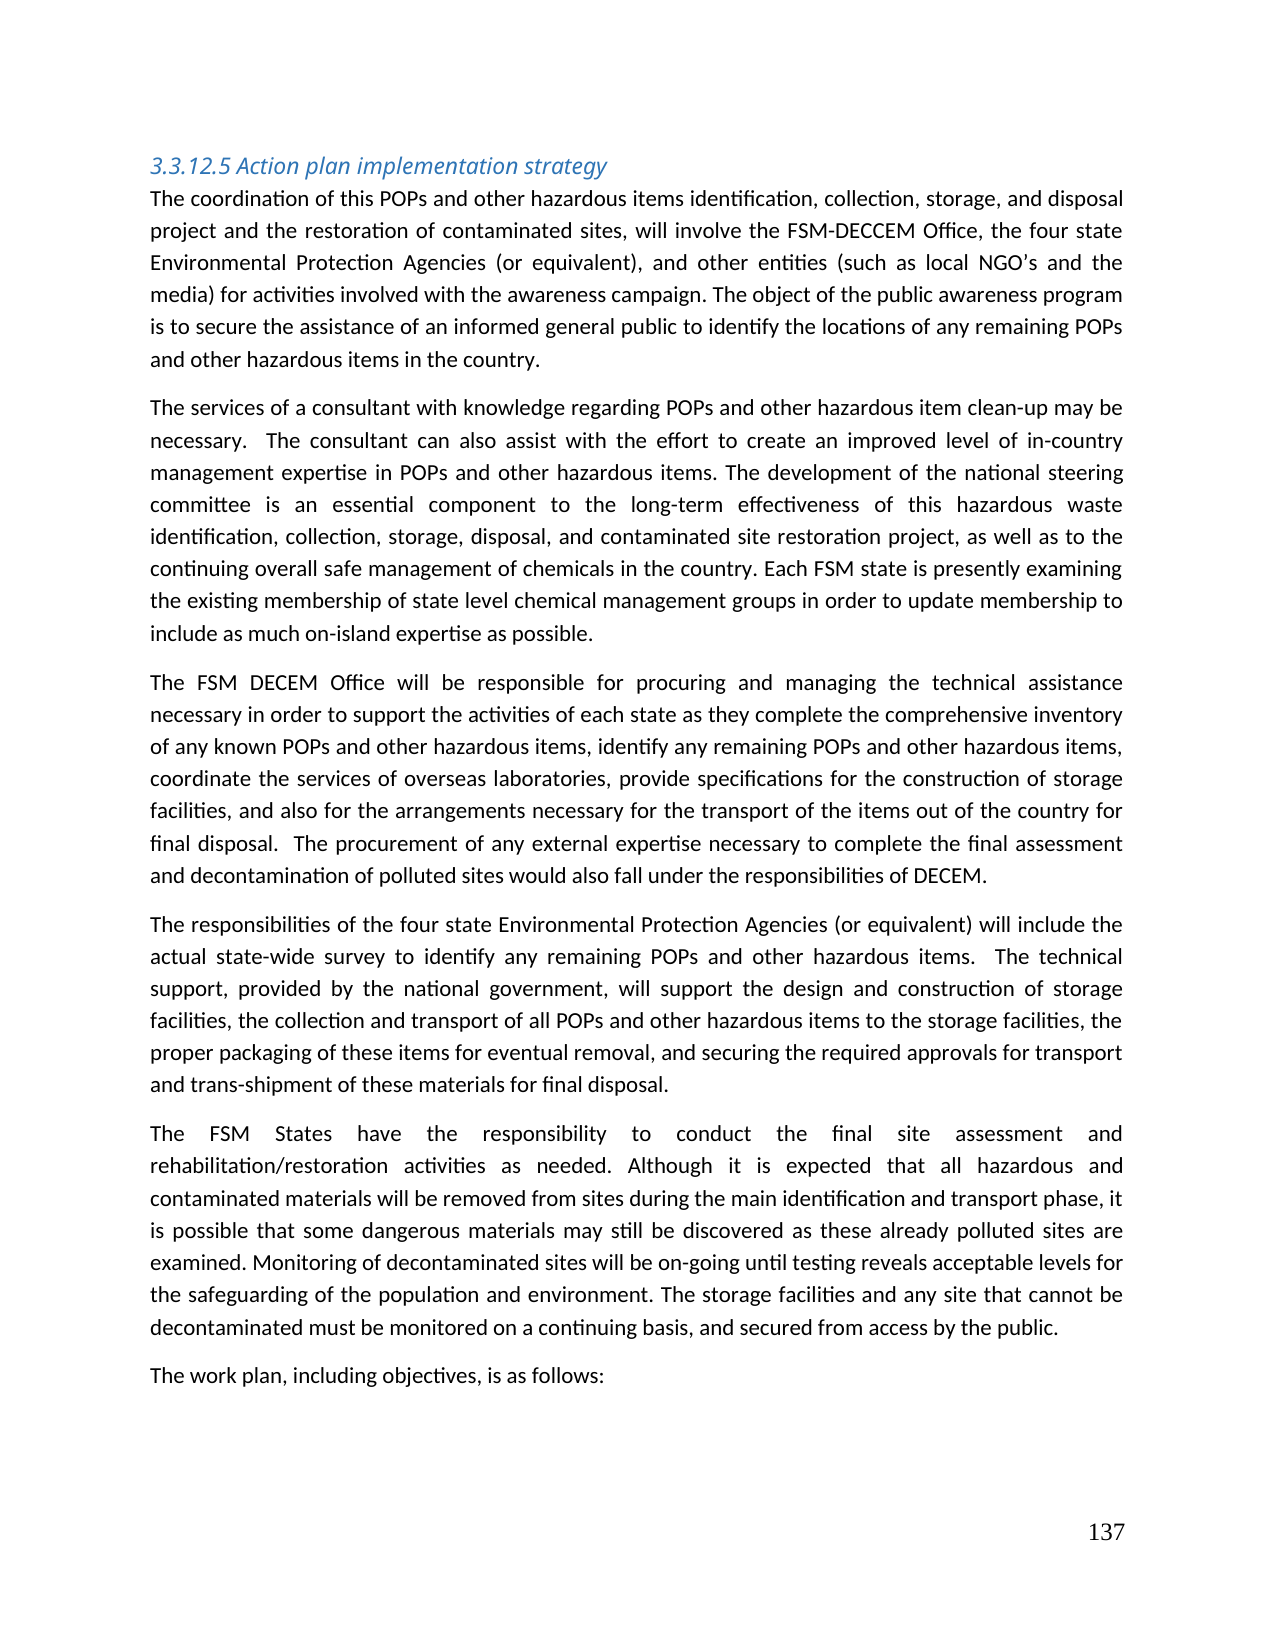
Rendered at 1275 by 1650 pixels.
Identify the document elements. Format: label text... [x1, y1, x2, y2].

text The FSM States have the responsibility to conduct the final site assessment and rehabilitation/restoration activities as needed. Although it is expected that all hazardous and contaminated materials will be removed from sites during the main identification and transport phase, it is possible that some dangerous materials may still be discovered as these already polluted sites are examined. Monitoring of decontaminated sites will be on-going until testing reveals acceptable levels for the safeguarding of the population and environment. The storage facilities and any site that cannot be decontaminated must be monitored on a continuing basis, and secured from access by the public. [150, 1119, 1125, 1341]
text The responsibilities of the four state Environmental Protection Agencies (or equivalent) will include the actual state-wide survey to identify any remaining POPs and other hazardous items. The technical support, provided by the national government, will support the design and construction of storage facilities, the collection and transport of all POPs and other hazardous items to the storage facilities, the proper packaging of these items for eventual removal, and securing the required approvals for transport and trans-shipment of these materials for final disposal. [150, 910, 1125, 1099]
text The FSM DECEM Office will be responsible for procuring and managing the technical assistance necessary in order to support the activities of each state as they complete the comprehensive inventory of any known POPs and other hazardous items, identify any remaining POPs and other hazardous items, coordinate the services of overseas laboratories, provide specifications for the construction of storage facilities, and also for the arrangements necessary for the transport of the items out of the country for final disposal. The procurement of any external expertise necessary to complete the final assessment and decontamination of polluted sites would also fall under the responsibilities of DECEM. [150, 668, 1125, 889]
text The services of a consultant with knowledge regarding POPs and other hazardous item clean-up may be necessary. The consultant can also assist with the effort to create an improved level of in-country management expertise in POPs and other hazardous items. The development of the national steering committee is an essential component to the long-term effectiveness of this hazardous waste identification, collection, storage, disposal, and contaminated site restoration project, as well as to the continuing overall safe management of chemicals in the country. Each FSM state is presently examining the existing membership of state level chemical management groups in order to update membership to include as much on-island expertise as possible. [150, 393, 1125, 647]
text The work plan, including objectives, is as follows: [150, 1361, 1125, 1389]
subtitle 3.3.12.5 Action plan implementation strategy [150, 150, 1125, 181]
text The coordination of this POPs and other hazardous items identification, collection, storage, and disposal project and the restoration of contaminated sites, will involve the FSM-DECCEM Office, the four state Environmental Protection Agencies (or equivalent), and other entities (such as local NGO’s and the media) for activities involved with the awareness campaign. The object of the public awareness program is to secure the assistance of an informed general public to identify the locations of any remaining POPs and other hazardous items in the country. [150, 184, 1125, 373]
